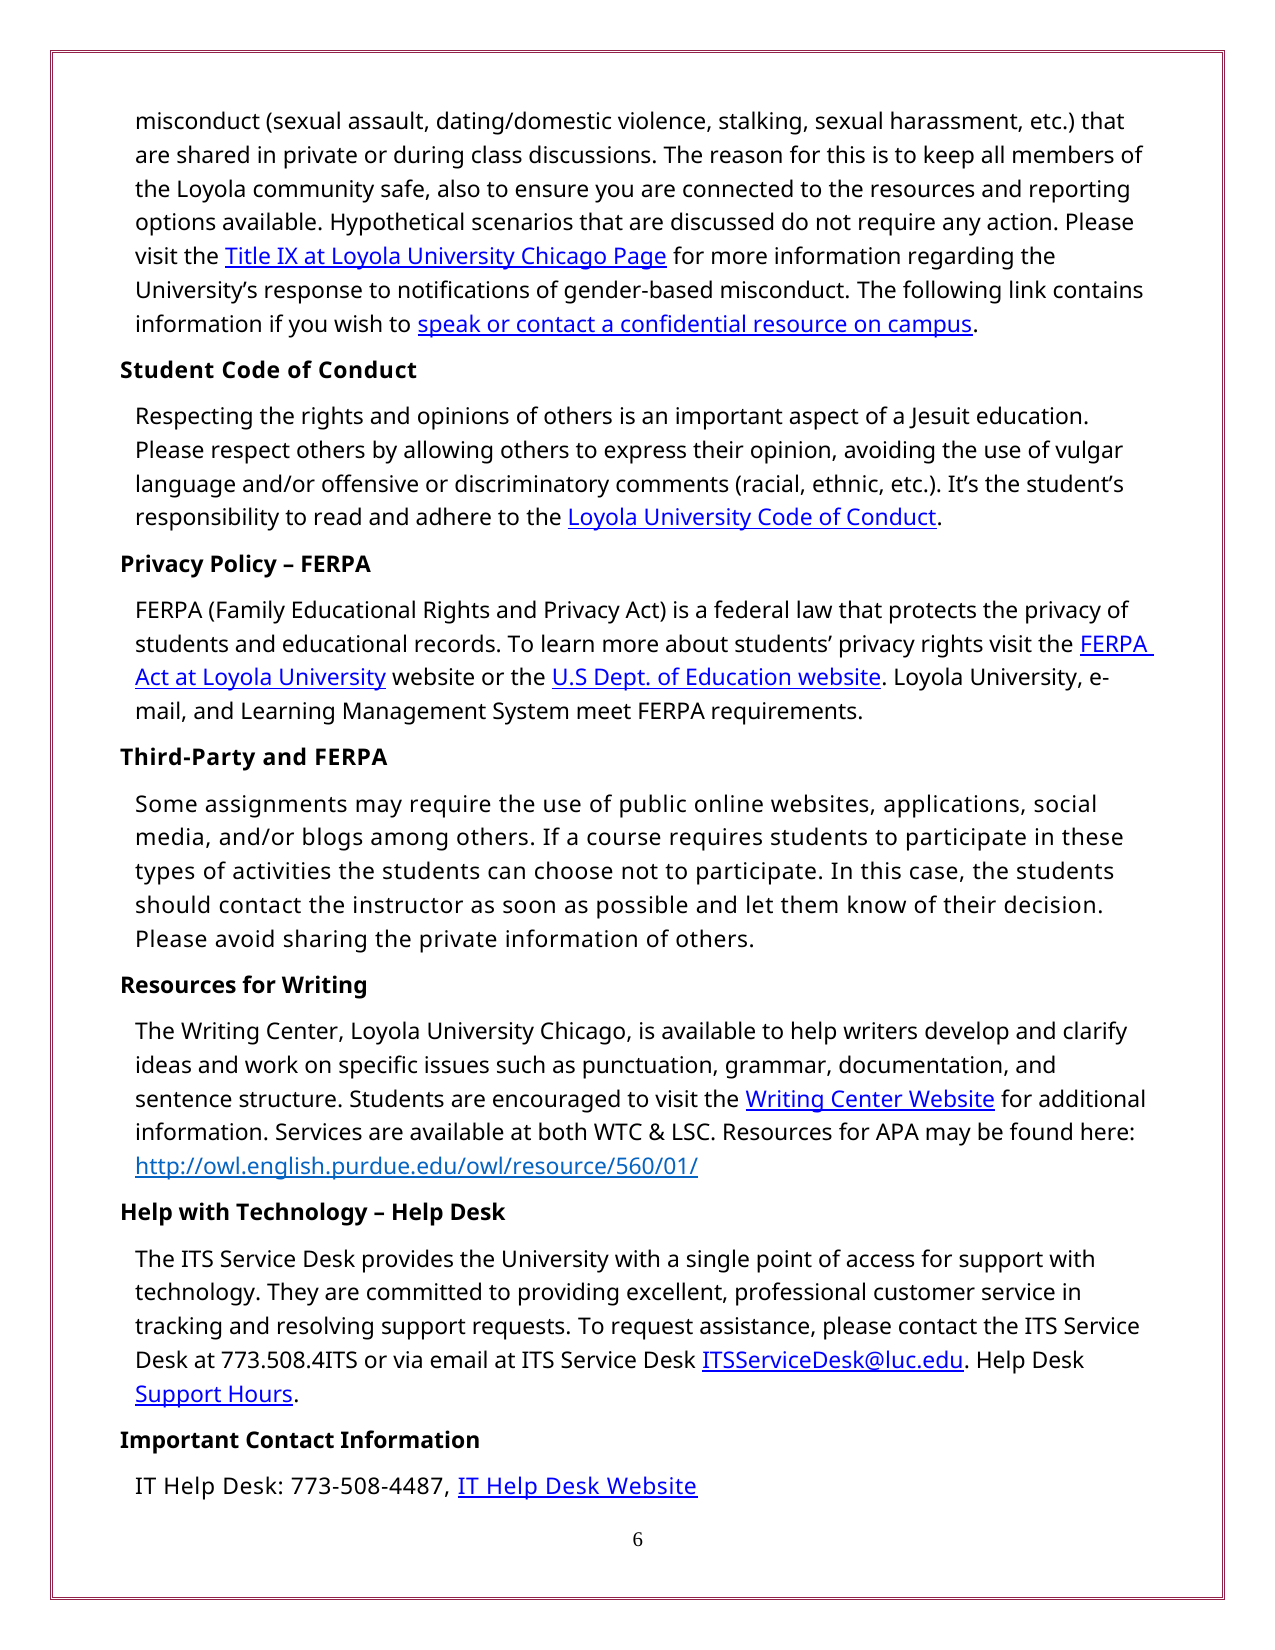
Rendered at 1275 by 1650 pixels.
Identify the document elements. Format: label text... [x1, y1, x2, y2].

text Student Code of Conduct [120, 354, 1155, 385]
text The ITS Service Desk provides the University with a single point of access for support with technology. They are committed to providing excellent, professional customer service in tracking and resolving support requests. To request assistance, please contact the ITS Service Desk at 773.508.4ITS or via email at ITS Service Desk ITSServiceDesk@luc.edu. Help Desk Support Hours. [135, 1242, 1155, 1409]
text The Writing Center, Loyola University Chicago, is available to help writers develop and clarify ideas and work on specific issues such as punctuation, grammar, documentation, and sentence structure. Students are encouraged to visit the Writing Center Website for additional information. Services are available at both WTC & LSC. Resources for APA may be found here: http://owl.english.purdue.edu/owl/resource/560/01/ [135, 1015, 1155, 1181]
text Important Contact Information [120, 1424, 1155, 1455]
text IT Help Desk: 773-508-4487, IT Help Desk Website [135, 1470, 1155, 1501]
text FERPA (Family Educational Rights and Privacy Act) is a federal law that protects the privacy of students and educational records. To learn more about students’ privacy rights visit the FERPA Act at Loyola University website or the U.S Dept. of Education website. Loyola University, e-mail, and Learning Management System meet FERPA requirements. [135, 594, 1155, 726]
text Help with Technology – Help Desk [120, 1196, 1155, 1227]
text Resources for Writing [120, 969, 1155, 1000]
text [135, 105, 1155, 339]
text Some assignments may require the use of public online websites, applications, social media, and/or blogs among others. If a course requires students to participate in these types of activities the students can choose not to participate. In this case, the students should contact the instructor as soon as possible and let them know of their decision. Please avoid sharing the private information of others. [135, 787, 1155, 954]
text Third-Party and FERPA [120, 741, 1155, 772]
text Respecting the rights and opinions of others is an important aspect of a Jesuit education. Please respect others by allowing others to express their opinion, avoiding the use of vulgar language and/or offensive or discriminatory comments (racial, ethnic, etc.). It’s the student’s responsibility to read and adhere to the Loyola University Code of Conduct. [135, 400, 1155, 532]
text Privacy Policy – FERPA [120, 547, 1155, 579]
